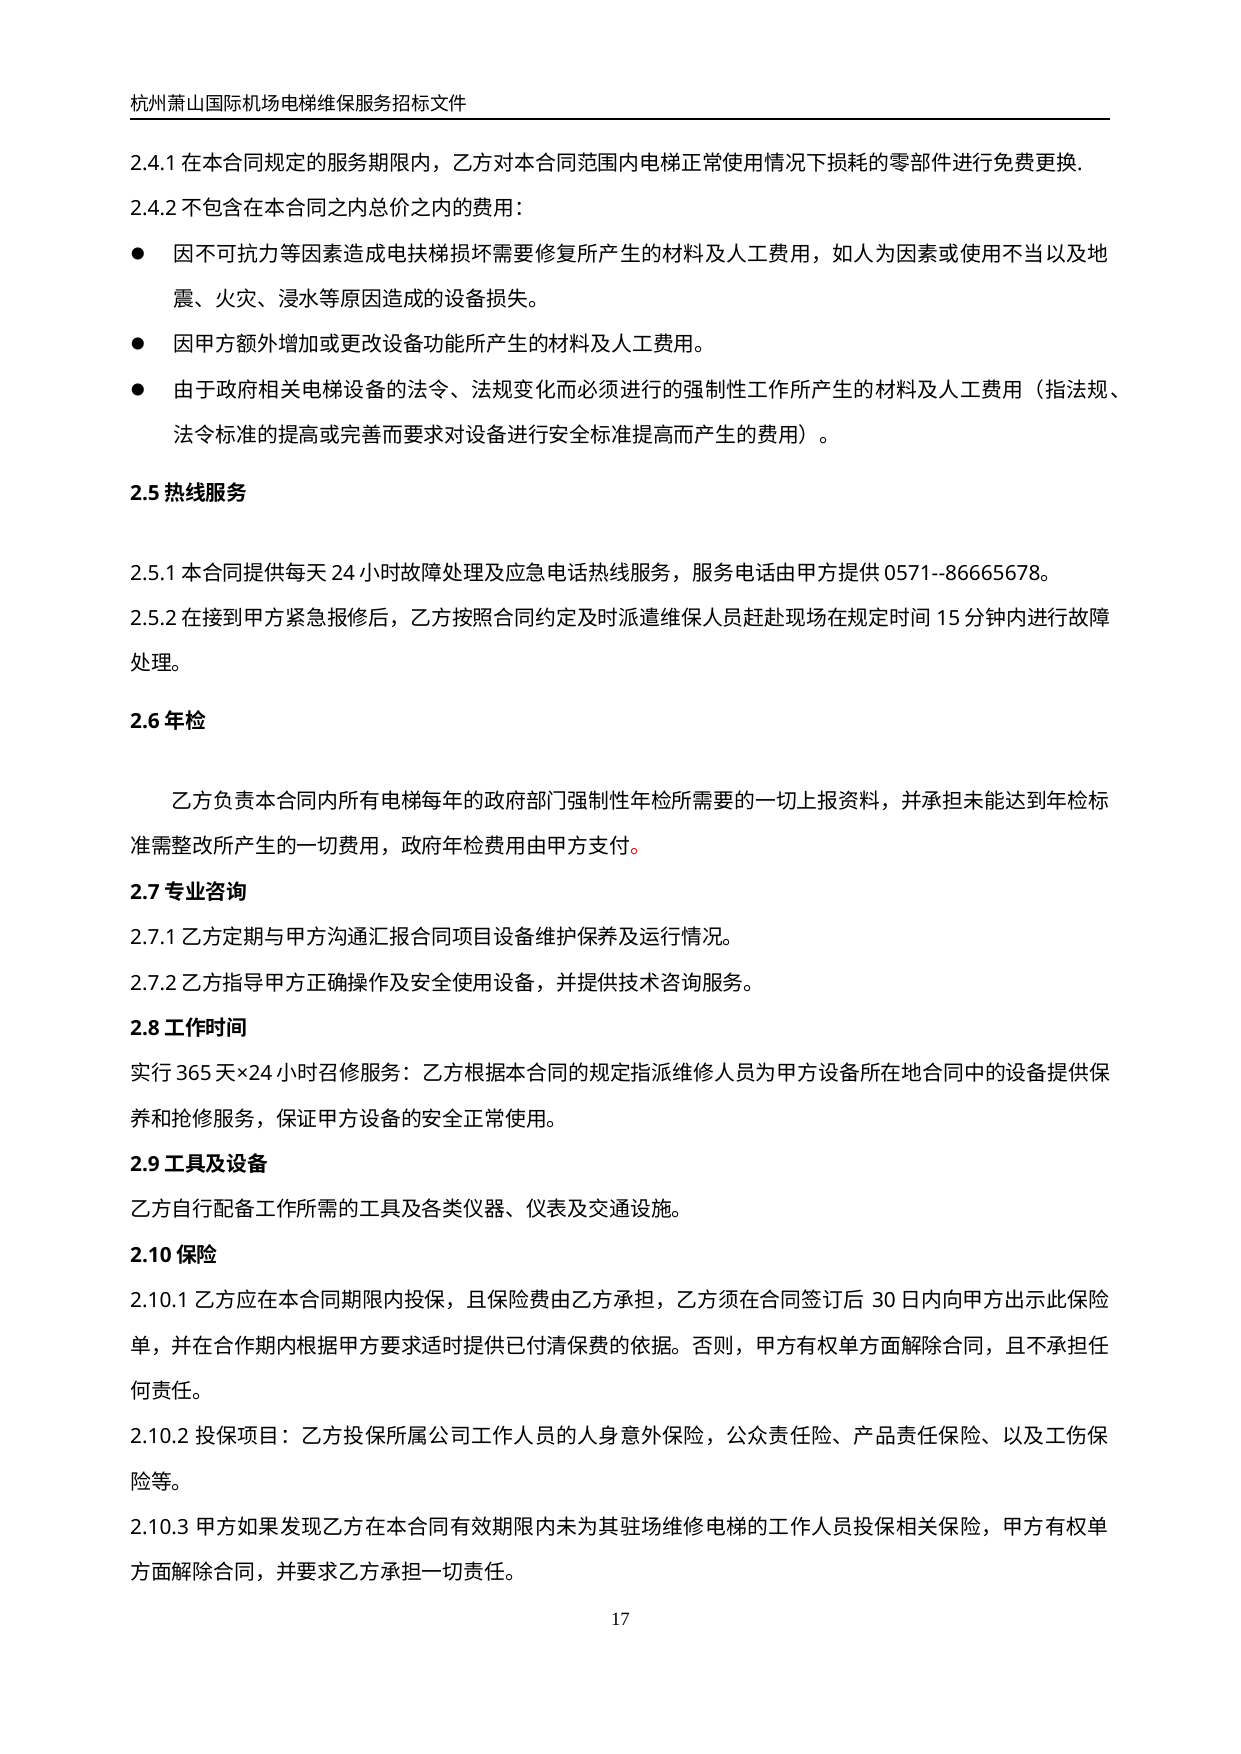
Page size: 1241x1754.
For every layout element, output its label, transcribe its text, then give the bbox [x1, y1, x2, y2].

text 乙方自行配备工作所需的工具及各类仪器、仪表及交通设施。 [130, 1193, 1110, 1223]
text 2.4.1在本合同规定的服务期限内，乙方对本合同范围内电梯正常使用情况下损耗的零部件进行免费更换. [130, 146, 1110, 176]
text 2.5热线服务 [130, 476, 1110, 506]
text 2.9工具及设备 [130, 1147, 1110, 1178]
text 2.5.1本合同提供每天24小时故障处理及应急电话热线服务，服务电话由甲方提供0571--86665678。 [130, 556, 1110, 586]
text 2.8工作时间 [130, 1011, 1110, 1041]
text 2.4.2不包含在本合同之内总价之内的费用： [130, 192, 1110, 222]
list 由于政府相关电梯设备的法令、法规变化而必须进行的强制性工作所产生的材料及人工费用（指法规、法令标准的提高或完善而要求对设备进行安全标准提高而产生的费用）。 [130, 373, 1110, 448]
text 2.6年检 [130, 704, 1110, 735]
text 乙方负责本合同内所有电梯每年的政府部门强制性年检所需要的一切上报资料，并承担未能达到年检标准需整改所产生的一切费用，政府年检费用由甲方支付。 [130, 784, 1110, 860]
text 2.5.2在接到甲方紧急报修后，乙方按照合同约定及时派遣维保人员赶赴现场在规定时间15分钟内进行故障处理。 [130, 601, 1110, 677]
text 2.10.3 甲方如果发现乙方在本合同有效期限内未为其驻场维修电梯的工作人员投保相关保险，甲方有权单方面解除合同，并要求乙方承担一切责任。 [130, 1510, 1110, 1586]
text 2.10.1 乙方应在本合同期限内投保，且保险费由乙方承担，乙方须在合同签订后30日内向甲方出示此保险单，并在合作期内根据甲方要求适时提供已付清保费的依据。否则，甲方有权单方面解除合同，且不承担任何责任。 [130, 1283, 1110, 1404]
text 实行365天×24小时召修服务：乙方根据本合同的规定指派维修人员为甲方设备所在地合同中的设备提供保养和抢修服务，保证甲方设备的安全正常使用。 [130, 1057, 1110, 1132]
text 2.10.2 投保项目：乙方投保所属公司工作人员的人身意外保险，公众责任险、产品责任保险、以及工伤保险等。 [130, 1419, 1110, 1495]
text 2.10保险 [130, 1238, 1110, 1268]
list 因甲方额外增加或更改设备功能所产生的材料及人工费用。 [130, 328, 1110, 358]
text 2.7.1乙方定期与甲方沟通汇报合同项目设备维护保养及运行情况。 [130, 920, 1110, 951]
list 因不可抗力等因素造成电扶梯损坏需要修复所产生的材料及人工费用，如人为因素或使用不当以及地震、火灾、浸水等原因造成的设备损失。 [130, 237, 1110, 312]
text 2.7.2乙方指导甲方正确操作及安全使用设备，并提供技术咨询服务。 [130, 966, 1110, 996]
text 2.7专业咨询 [130, 875, 1110, 905]
